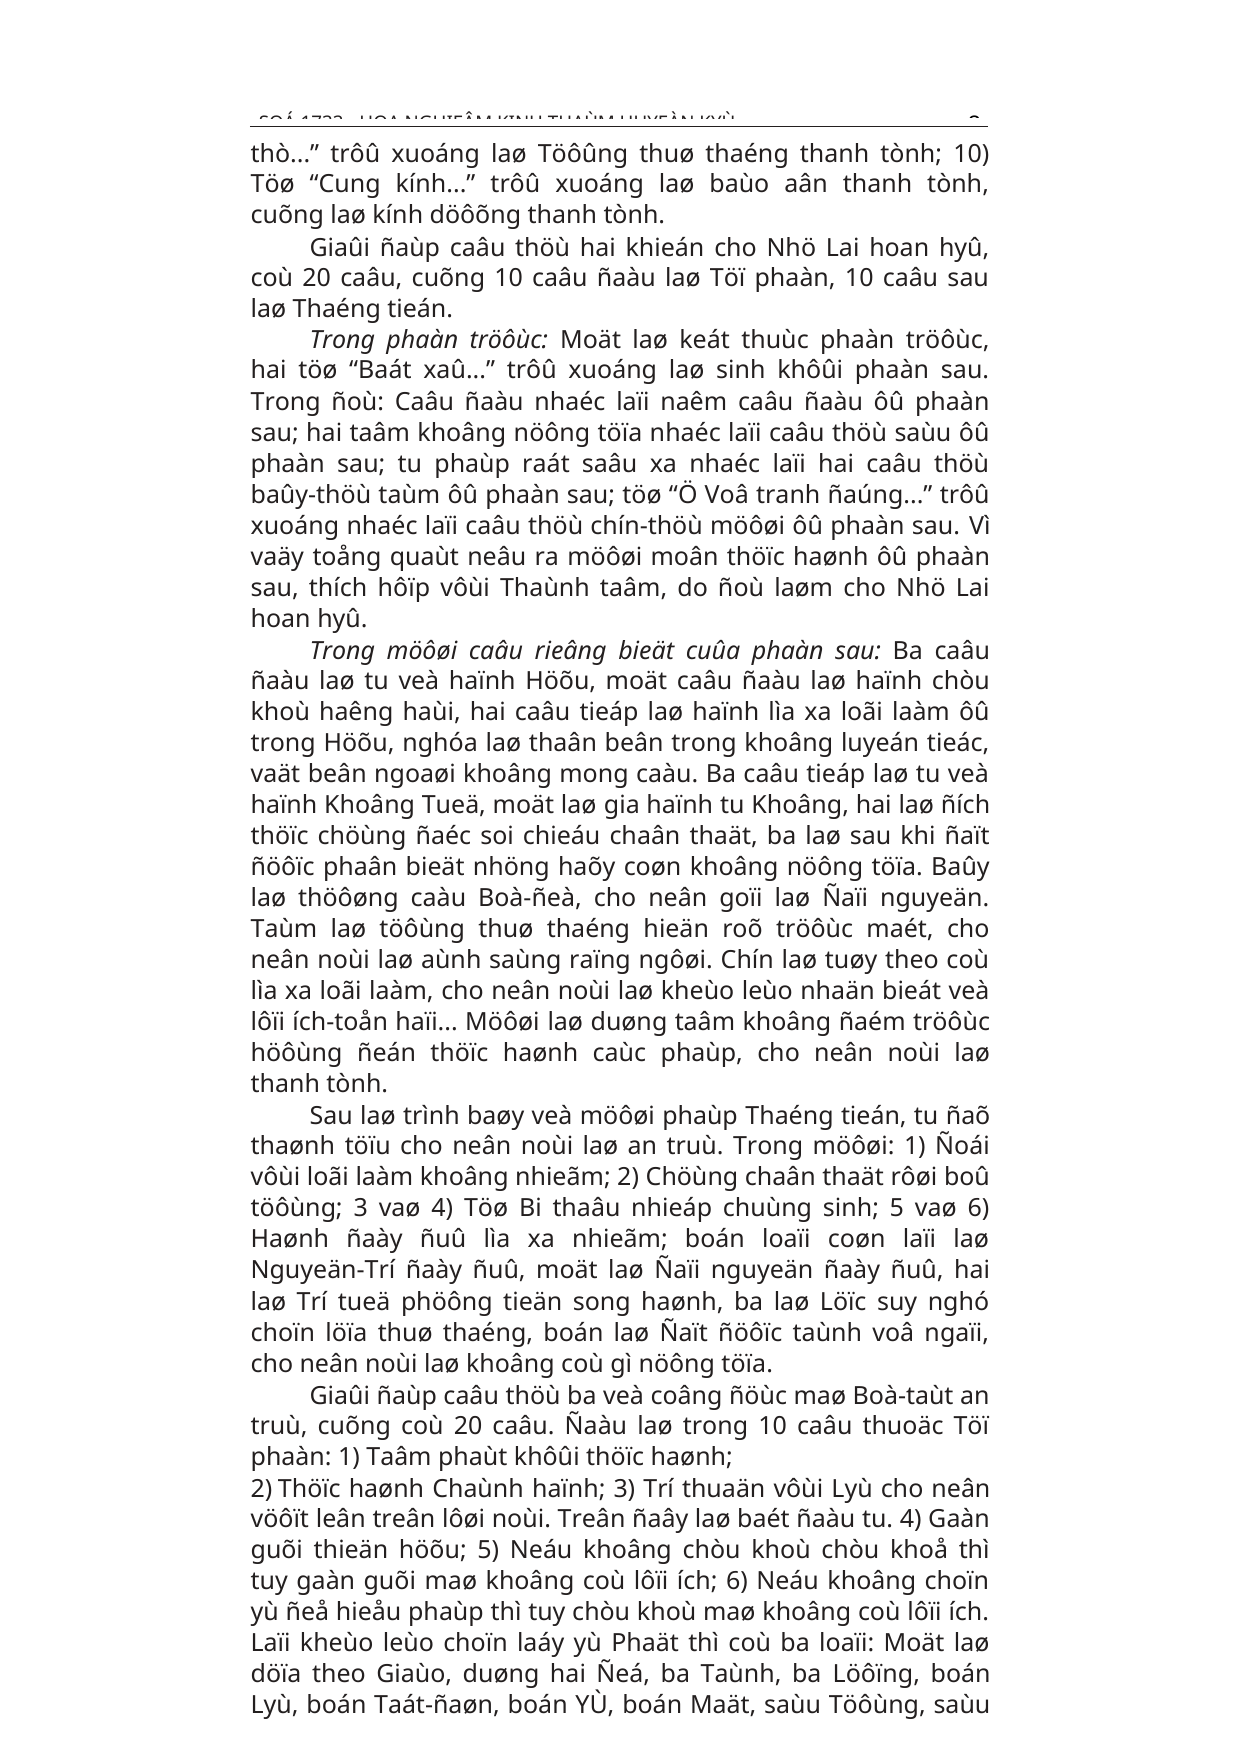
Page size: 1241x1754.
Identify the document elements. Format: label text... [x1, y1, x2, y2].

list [250, 1472, 990, 1721]
text Giaûi ñaùp caâu thöù ba veà coâng ñöùc maø Boà-taùt an truù, cuõng coù 20 caâu. Ñaàu laø trong 10 caâu thuoäc Töï phaàn: 1) Taâm phaùt khôûi thöïc haønh; [250, 1379, 990, 1472]
text Trong möôøi caâu rieâng bieät cuûa phaàn sau: Ba caâu ñaàu laø tu veà haïnh Höõu, moät caâu ñaàu laø haïnh chòu khoù haêng haùi, hai caâu tieáp laø haïnh lìa xa loãi laàm ôû trong Höõu, nghóa laø thaân beân trong khoâng luyeán tieác, vaät beân ngoaøi khoâng mong caàu. Ba caâu tieáp laø tu veà haïnh Khoâng Tueä, moät laø gia haïnh tu Khoâng, hai laø ñích thöïc chöùng ñaéc soi chieáu chaân thaät, ba laø sau khi ñaït ñöôïc phaân bieät nhöng haõy coøn khoâng nöông töïa. Baûy laø thöôøng caàu Boà-ñeà, cho neân goïi laø Ñaïi nguyeän. Taùm laø töôùng thuø thaéng hieän roõ tröôùc maét, cho neân noùi laø aùnh saùng raïng ngôøi. Chín laø tuøy theo coù lìa xa loãi laàm, cho neân noùi laø kheùo leùo nhaän bieát veà lôïi ích-toån haïi... Möôøi laø duøng taâm khoâng ñaém tröôùc höôùng ñeán thöïc haønh caùc phaùp, cho neân noùi laø thanh tònh. [250, 634, 990, 1100]
text Trong phaàn tröôùc: Moät laø keát thuùc phaàn tröôùc, hai töø “Baát xaû...” trôû xuoáng laø sinh khôûi phaàn sau. Trong ñoù: Caâu ñaàu nhaéc laïi naêm caâu ñaàu ôû phaàn sau; hai taâm khoâng nöông töïa nhaéc laïi caâu thöù saùu ôû phaàn sau; tu phaùp raát saâu xa nhaéc laïi hai caâu thöù baûy-thöù taùm ôû phaàn sau; töø “Ö Voâ tranh ñaúng...” trôû xuoáng nhaéc laïi caâu thöù chín-thöù möôøi ôû phaàn sau. Vì vaäy toång quaùt neâu ra möôøi moân thöïc haønh ôû phaàn sau, thích hôïp vôùi Thaùnh taâm, do ñoù laøm cho Nhö Lai hoan hyû. [250, 324, 990, 634]
text Sau laø trình baøy veà möôøi phaùp Thaéng tieán, tu ñaõ thaønh töïu cho neân noùi laø an truù. Trong möôøi: 1) Ñoái vôùi loãi laàm khoâng nhieãm; 2) Chöùng chaân thaät rôøi boû töôùng; 3 vaø 4) Töø Bi thaâu nhieáp chuùng sinh; 5 vaø 6) Haønh ñaày ñuû lìa xa nhieãm; boán loaïi coøn laïi laø Nguyeän-Trí ñaày ñuû, moät laø Ñaïi nguyeän ñaày ñuû, hai laø Trí tueä phöông tieän song haønh, ba laø Löïc suy nghó choïn löïa thuø thaéng, boán laø Ñaït ñöôïc taùnh voâ ngaïi, cho neân noùi laø khoâng coù gì nöông töïa. [250, 1100, 990, 1379]
text Giaûi ñaùp caâu thöù hai khieán cho Nhö Lai hoan hyû, coù 20 caâu, cuõng 10 caâu ñaàu laø Töï phaàn, 10 caâu sau laø Thaéng tieán. [250, 231, 990, 324]
text thò...” trôû xuoáng laø Töôûng thuø thaéng thanh tònh; 10) Töø “Cung kính...” trôû xuoáng laø baùo aân thanh tònh, cuõng laø kính döôõng thanh tònh. [250, 138, 990, 231]
